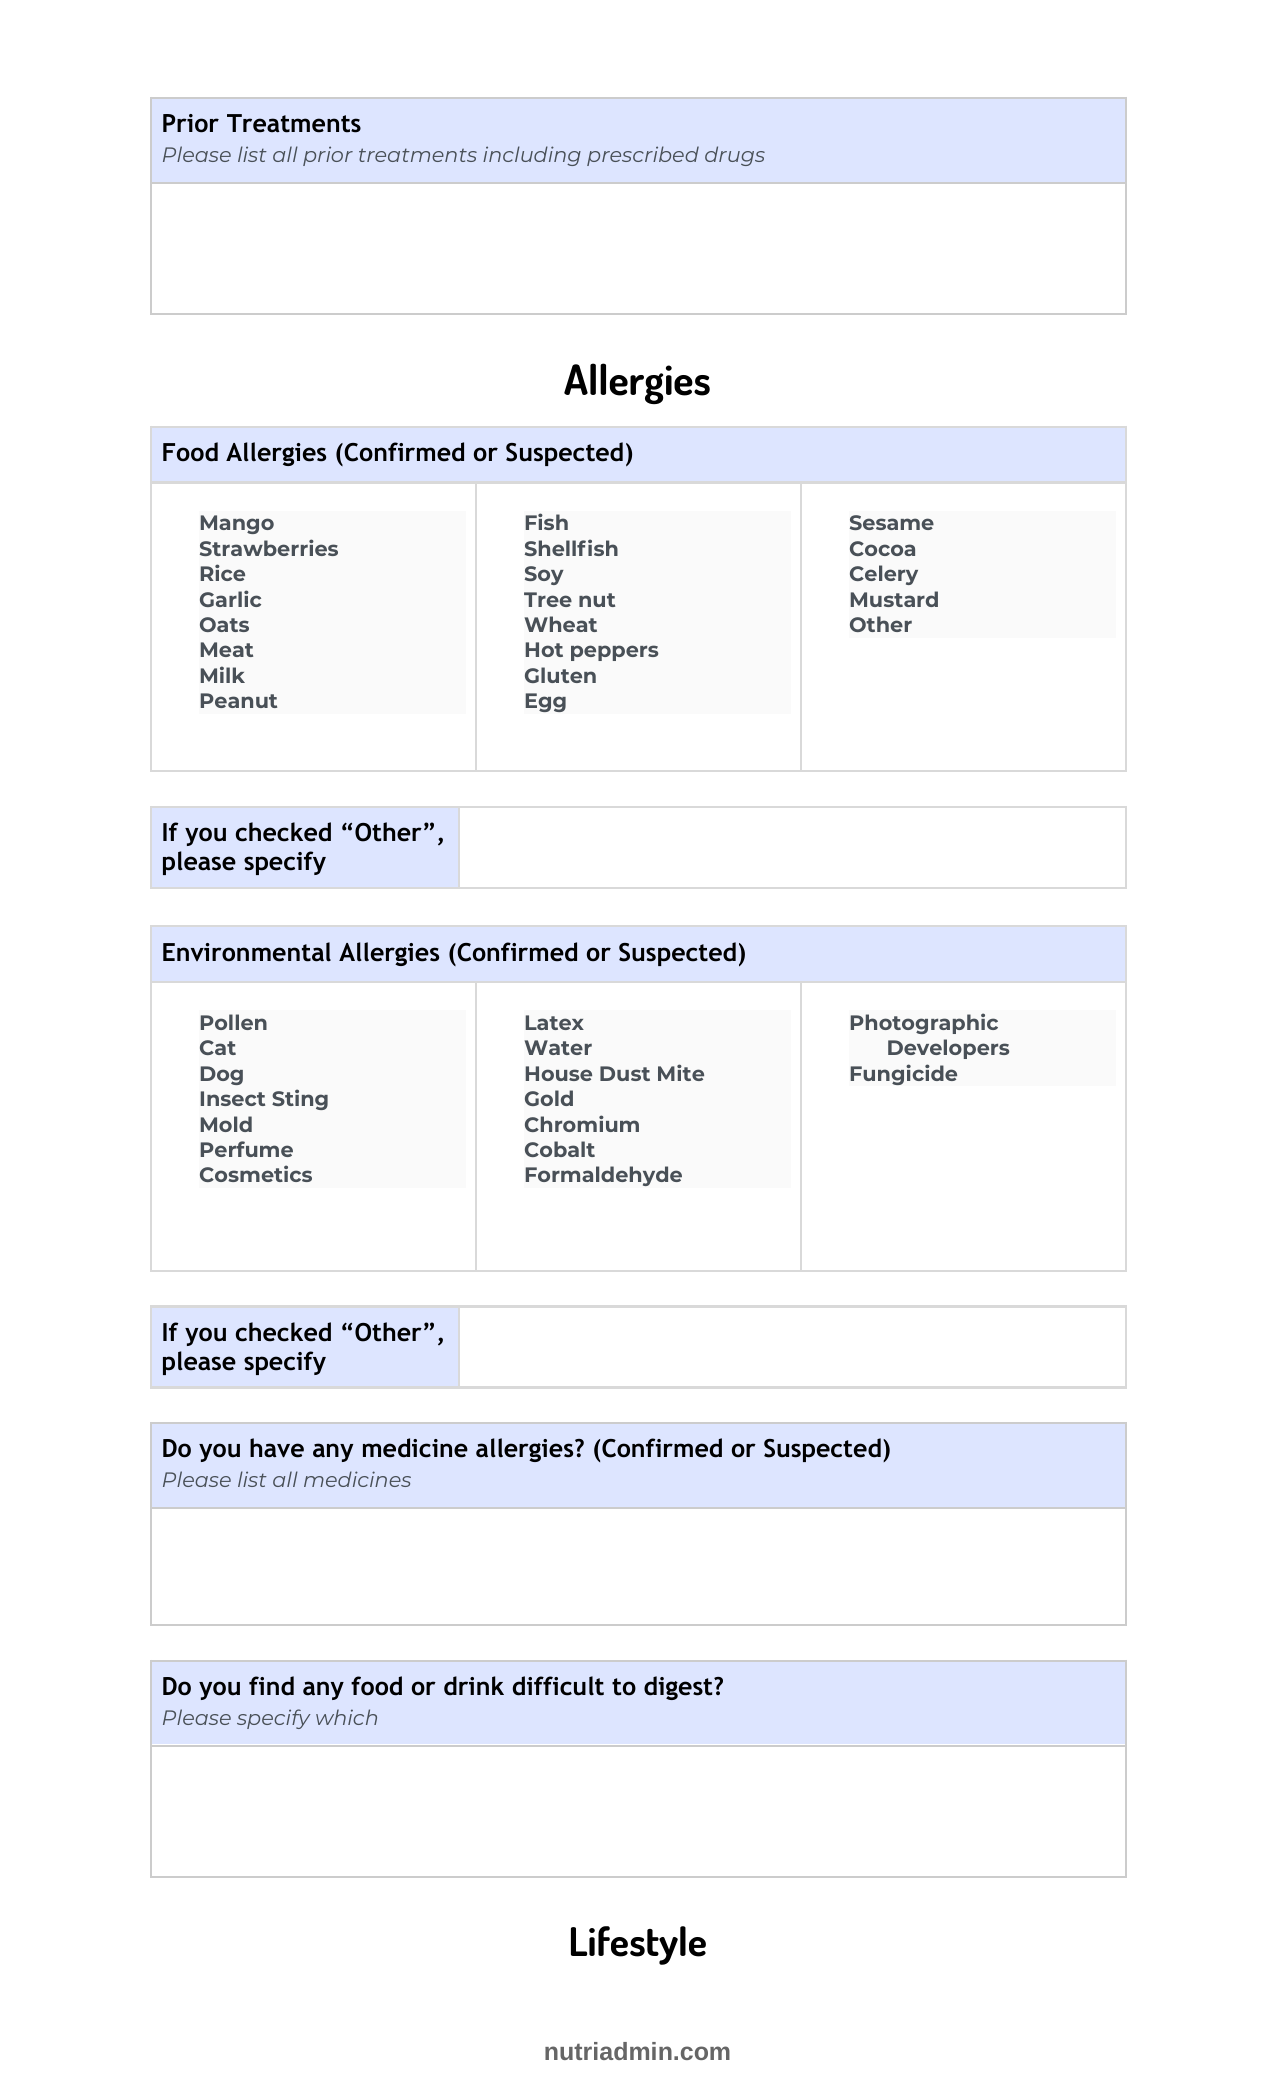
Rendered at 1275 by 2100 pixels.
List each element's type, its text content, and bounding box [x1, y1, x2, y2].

table_cell Latex Water House Dust Mite Gold Chromium Cobalt Formaldehyde [477, 983, 800, 1270]
table_header Do you find any food or drink difficult to digest? Please specify which [152, 1662, 1125, 1744]
table_cell Mango Strawberries Rice Garlic Oats Meat Milk Peanut [152, 484, 475, 770]
table_header [460, 1308, 1125, 1386]
table_cell [152, 1747, 1125, 1876]
subtitle Lifestyle [150, 1915, 1125, 1965]
table_header If you checked “Other”, please specify [152, 808, 458, 887]
table_cell Pollen Cat Dog Insect Sting Mold Perfume Cosmetics [152, 983, 475, 1270]
table_cell Fish Shellfish Soy Tree nut Wheat Hot peppers Gluten Egg [477, 484, 800, 770]
table_header Prior Treatments Please list all prior treatments including prescribed drugs [152, 99, 1125, 182]
table_header Do you have any medicine allergies? (Confirmed or Suspected) Please list all medicines [152, 1424, 1125, 1507]
table_cell [152, 1509, 1125, 1624]
table_header Food Allergies (Confirmed or Suspected) [152, 428, 1125, 481]
table_header Environmental Allergies (Confirmed or Suspected) [152, 927, 1125, 981]
table_cell Photographic Developers Fungicide [802, 983, 1125, 1270]
table_header If you checked “Other”, please specify [152, 1308, 458, 1386]
subtitle Allergies [150, 352, 1125, 405]
table_cell [152, 184, 1125, 313]
table_header [460, 808, 1125, 887]
table_cell Sesame Cocoa Celery Mustard Other [802, 484, 1125, 770]
